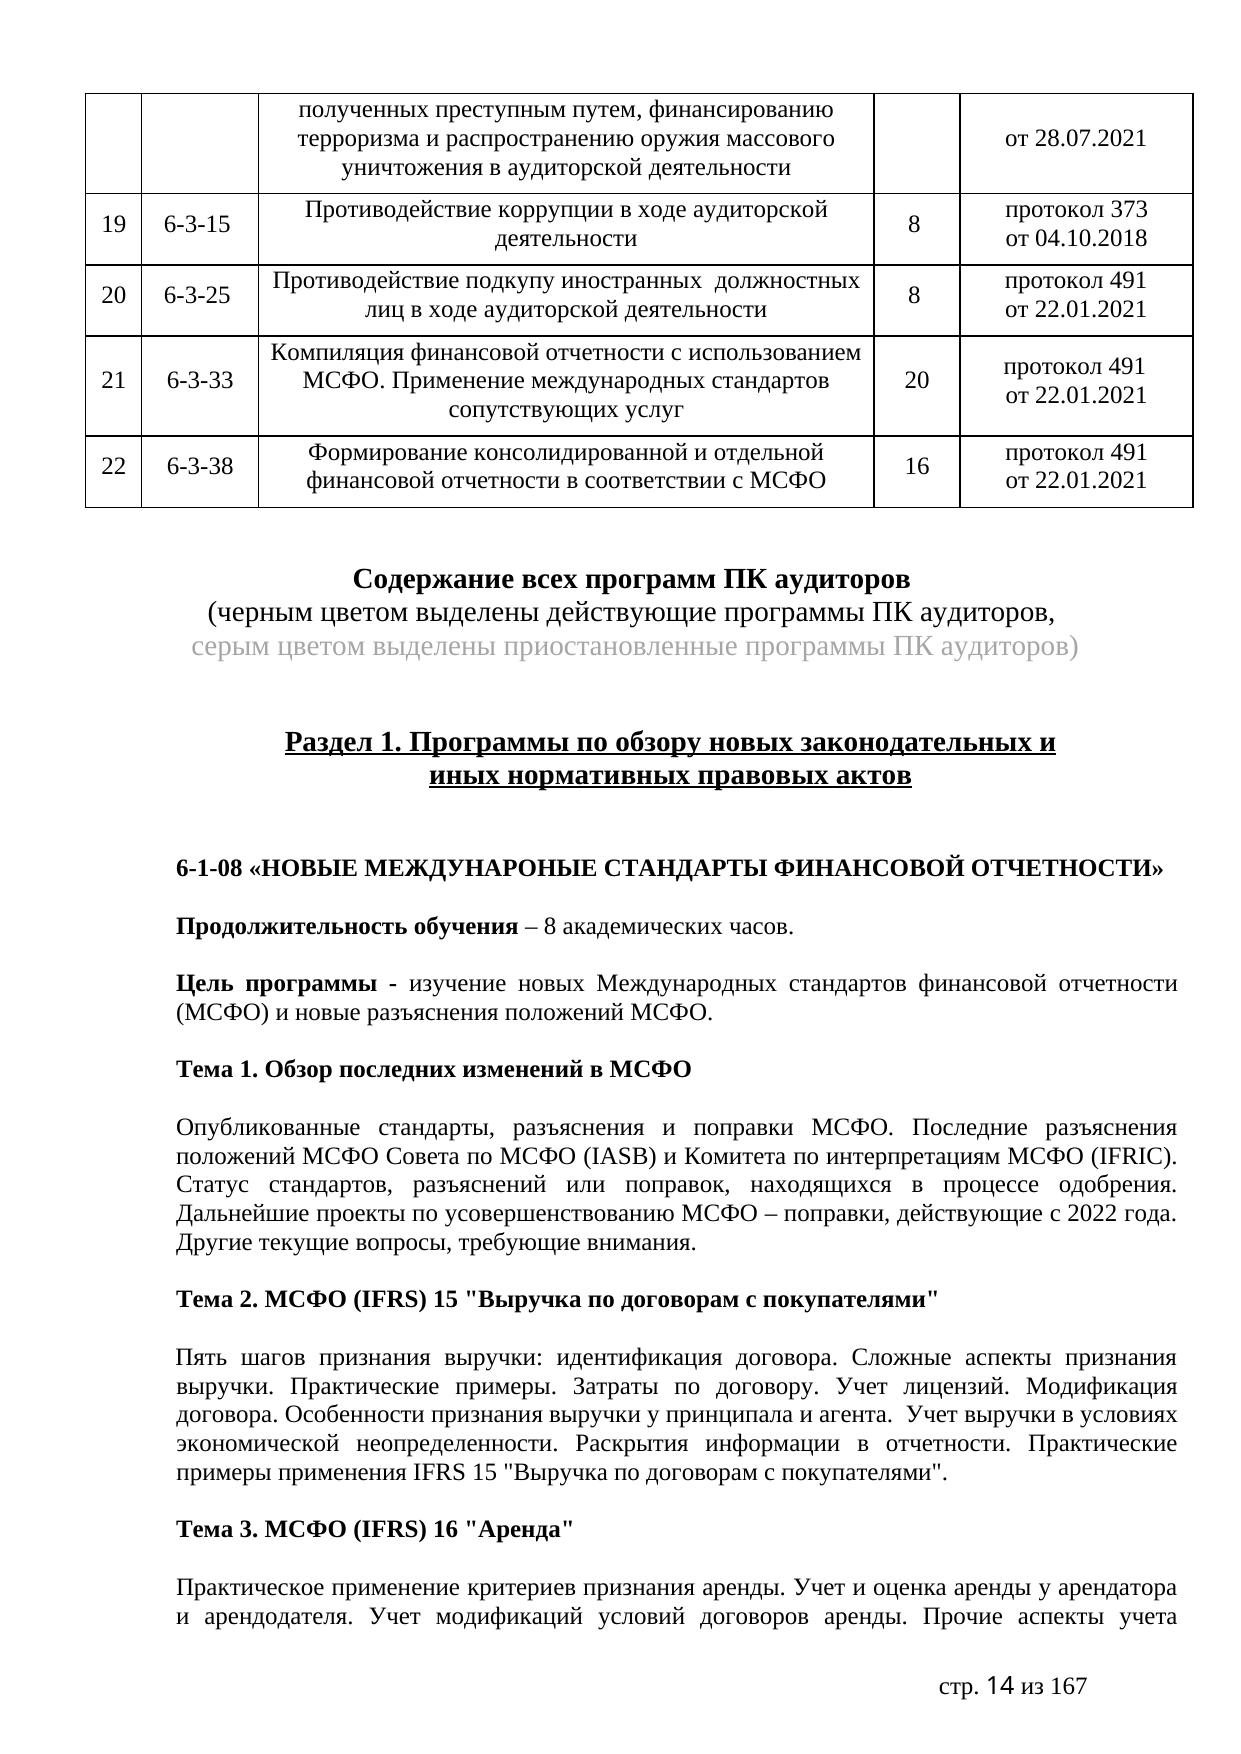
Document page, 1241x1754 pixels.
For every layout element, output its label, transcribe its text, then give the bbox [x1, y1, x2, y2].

text Тема 2. МСФО (IFRS) 15 "Выручка по договорам с покупателями" [176, 1284, 1178, 1313]
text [176, 1572, 1178, 1629]
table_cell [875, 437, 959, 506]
text Содержание всех программ ПК аудиторов [174, 561, 1089, 594]
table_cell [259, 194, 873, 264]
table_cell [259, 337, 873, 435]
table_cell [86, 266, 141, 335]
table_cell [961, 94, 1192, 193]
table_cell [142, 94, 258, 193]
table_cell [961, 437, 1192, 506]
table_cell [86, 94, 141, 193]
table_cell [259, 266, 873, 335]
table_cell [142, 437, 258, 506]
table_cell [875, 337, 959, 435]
text Раздел 1. Программы по обзору новых законодательных и [174, 724, 1167, 757]
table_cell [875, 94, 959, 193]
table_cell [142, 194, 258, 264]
text Тема 3. МСФО (IFRS) 16 "Аренда" [176, 1514, 1178, 1543]
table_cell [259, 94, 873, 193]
text иных нормативных правовых актов [174, 757, 1167, 791]
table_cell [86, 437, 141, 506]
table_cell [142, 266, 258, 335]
text серым цветом выделены приостановленные программы ПК аудиторов) [174, 628, 1089, 662]
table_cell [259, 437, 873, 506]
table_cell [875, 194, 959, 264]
text Опубликованные стандарты, разъяснения и поправки МСФО. Последние разъяснения положений МСФО Совета по МСФО (IASB) и Комитета по интерпретациям МСФО (IFRIC). Статус стандартов, разъяснений или поправок, находящихся в процессе одобрения. Дальнейшие проекты по усовершенствованию МСФО – поправки, действующие с 2022 года. Другие текущие вопросы, требующие внимания. [176, 1112, 1178, 1256]
text (черным цветом выделены действующие программы ПК аудиторов, [174, 594, 1089, 628]
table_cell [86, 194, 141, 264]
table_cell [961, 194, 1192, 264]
text Продолжительность обучения – 8 академических часов. [176, 911, 1178, 939]
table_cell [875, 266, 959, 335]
text 6-1-08 «НОВЫЕ МЕЖДУНАРОНЫЕ СТАНДАРТЫ ФИНАНСОВОЙ ОТЧЕТНОСТИ» [176, 853, 1178, 882]
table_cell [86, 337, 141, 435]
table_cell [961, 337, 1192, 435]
text Тема 1. Обзор последних изменений в МСФО [176, 1054, 1178, 1083]
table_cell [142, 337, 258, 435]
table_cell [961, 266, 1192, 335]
text Цель программы - изучение новых Международных стандартов финансовой отчетности (МСФО) и новые разъяснения положений МСФО. [176, 968, 1178, 1026]
text Пять шагов признания выручки: идентификация договора. Сложные аспекты признания выручки. Практические примеры. Затраты по договору. Учет лицензий. Модификация договора. Особенности признания выручки у принципала и агента. Учет выручки в условиях экономической неопределенности. Раскрытия информации в отчетности. Практические примеры применения IFRS 15 "Выручка по договорам с покупателями". [175, 1342, 1178, 1486]
